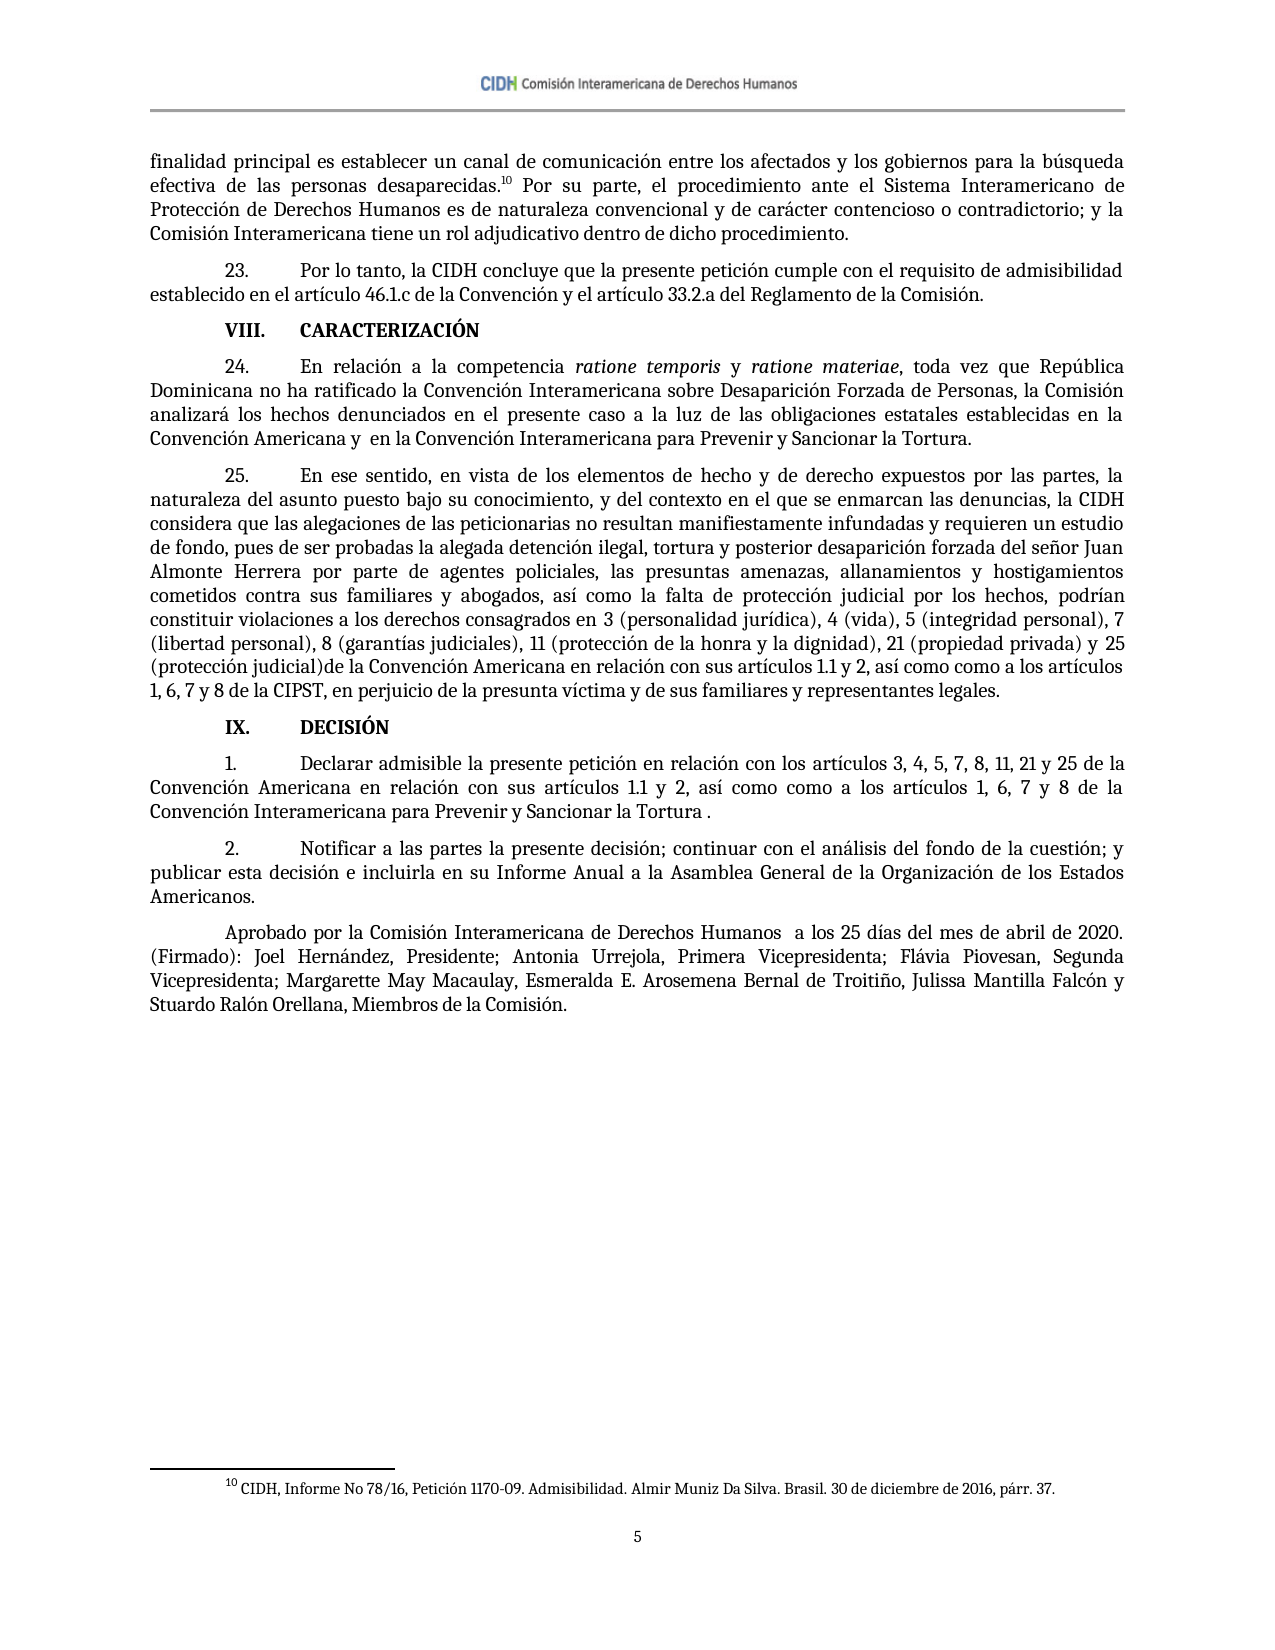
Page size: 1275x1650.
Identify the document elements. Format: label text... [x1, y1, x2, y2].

list Notificar a las partes la presente decisión; continuar con el análisis del fondo de la cuestión; y publicar esta decisión e incluirla en su Informe Anual a la Asamblea General de la Organización de los Estados Americanos. [150, 836, 1125, 908]
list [150, 150, 1125, 246]
picture [475, 75, 800, 93]
text IX. DECISIÓN [225, 716, 1125, 739]
list VIII. CARACTERIZACIÓN [225, 319, 1125, 343]
list En ese sentido, en vista de los elementos de hecho y de derecho expuestos por las partes, la naturaleza del asunto puesto bajo su conocimiento, y del contexto en el que se enmarcan las denuncias, la CIDH considera que las alegaciones de las peticionarias no resultan manifiestamente infundadas y requieren un estudio de fondo, pues de ser probadas la alegada detención ilegal, tortura y posterior desaparición forzada del señor Juan Almonte Herrera por parte de agentes policiales, las presuntas amenazas, allanamientos y hostigamientos cometidos contra sus familiares y abogados, así como la falta de protección judicial por los hechos, podrían constituir violaciones a los derechos consagrados en 3 (personalidad jurídica), 4 (vida), 5 (integridad personal), 7 (libertad personal), 8 (garantías judiciales), 11 (protección de la honra y la dignidad), 21 (propiedad privada) y 25 (protección judicial)de la Convención Americana en relación con sus artículos 1.1 y 2, así como como a los artículos 1, 6, 7 y 8 de la CIPST, en perjuicio de la presunta víctima y de sus familiares y representantes legales. [150, 463, 1125, 703]
list Por lo tanto, la CIDH concluye que la presente petición cumple con el requisito de admisibilidad establecido en el artículo 46.1.c de la Convención y el artículo 33.2.a del Reglamento de la Comisión. [150, 258, 1125, 306]
list Declarar admisible la presente petición en relación con los artículos 3, 4, 5, 7, 8, 11, 21 y 25 de la Convención Americana en relación con sus artículos 1.1 y 2, así como como a los artículos 1, 6, 7 y 8 de la Convención Interamericana para Prevenir y Sancionar la Tortura . [150, 752, 1125, 824]
text Aprobado por la Comisión Interamericana de Derechos Humanos a los 25 días del mes de abril de 2020. (Firmado): Joel Hernández, Presidente; Antonia Urrejola, Primera Vicepresidenta; Flávia Piovesan, Segunda Vicepresidenta; Margarette May Macaulay, Esmeralda E. Arosemena Bernal de Troitiño, Julissa Mantilla Falcón y Stuardo Ralón Orellana, Miembros de la Comisión. [150, 921, 1125, 1017]
list En relación a la competencia ratione temporis y ratione materiae, toda vez que República Dominicana no ha ratificado la Convención Interamericana sobre Desaparición Forzada de Personas, la Comisión analizará los hechos denunciados en el presente caso a la luz de las obligaciones estatales establecidas en la Convención Americana y en la Convención Interamericana para Prevenir y Sancionar la Tortura. [150, 355, 1125, 451]
